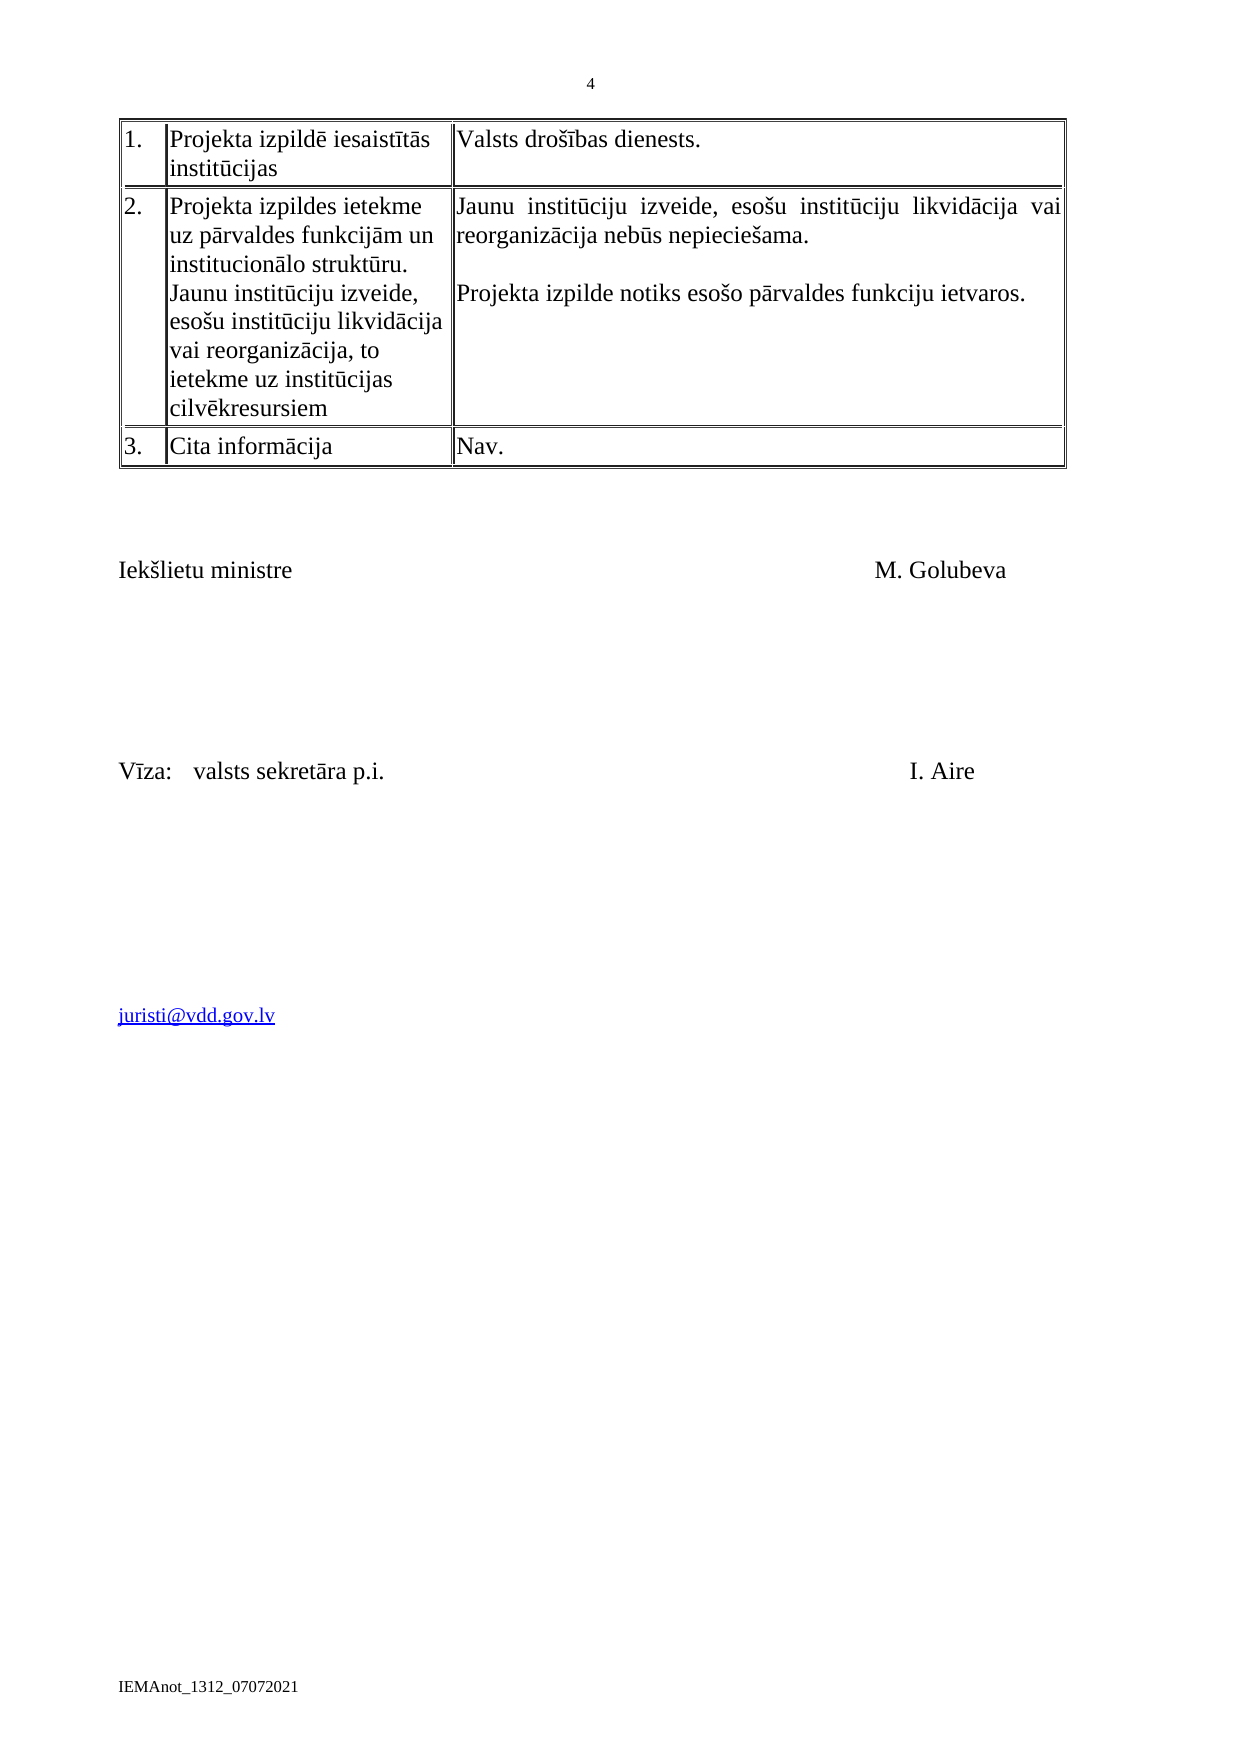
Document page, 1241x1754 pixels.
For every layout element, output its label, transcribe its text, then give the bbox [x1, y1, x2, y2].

table_cell 3. [122, 425, 166, 465]
table_cell Projekta izpildes ietekme uz pārvaldes funkcijām un institucionālo struktūru. Jaunu institūciju izveide, esošu institūciju likvidācija vai reorganizācija, to ietekme uz institūcijas cilvēkresursiem [168, 189, 451, 424]
table_cell Valsts drošības dienests. [453, 122, 1064, 185]
text juristi@vdd.gov.lv [118, 1002, 1063, 1027]
table_cell Projekta izpildē iesaistītās institūcijas [166, 120, 453, 185]
table_cell 2. [122, 185, 165, 424]
text Iekšlietu ministre M. Golubeva [118, 555, 1063, 583]
table_cell 1. [122, 122, 166, 185]
table_cell Cita informācija [166, 425, 453, 465]
table_cell Jaunu institūciju izveide, esošu institūciju likvidācija vai reorganizācija nebūs nepieciešama. Projekta izpilde notiks esošo pārvaldes funkciju ietvaros. [455, 185, 1064, 424]
table_cell Nav. [453, 425, 1064, 465]
text Vīza: valsts sekretāra p.i. I. Aire [118, 756, 1063, 785]
